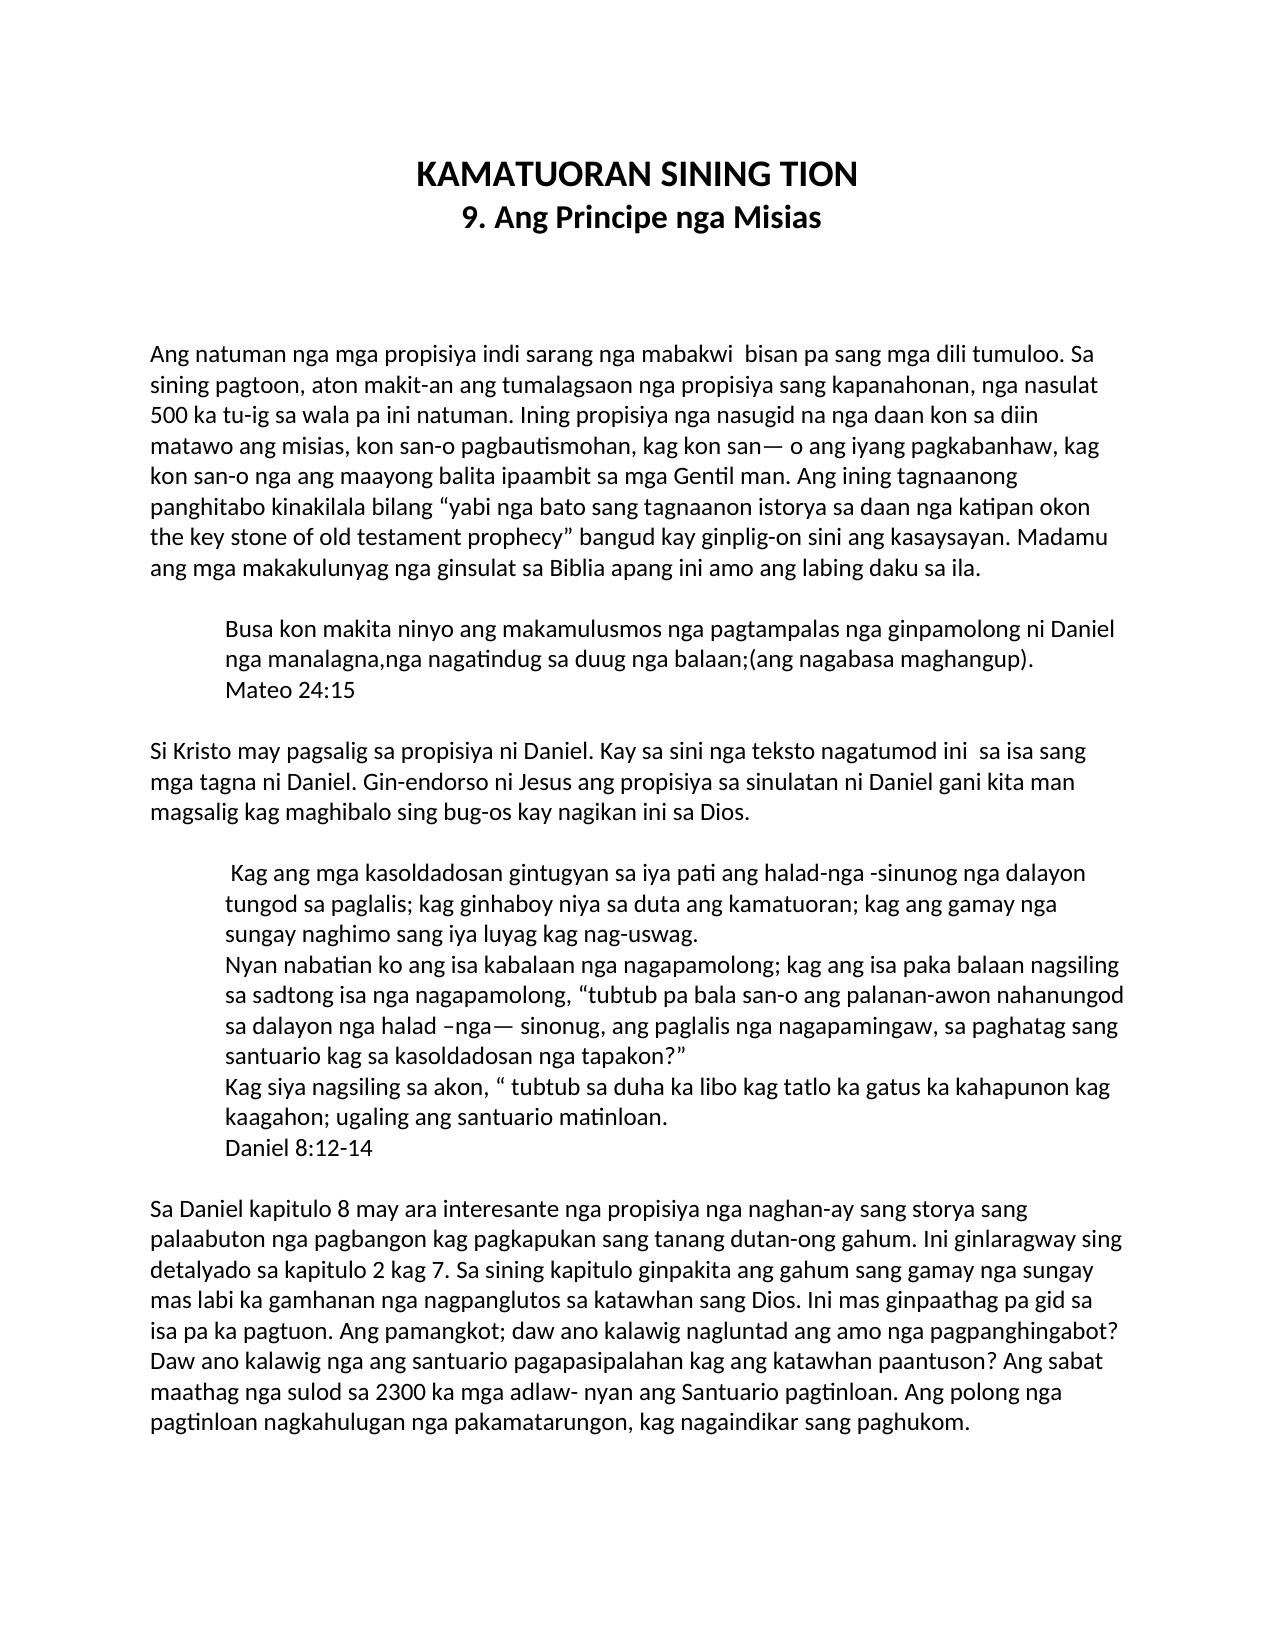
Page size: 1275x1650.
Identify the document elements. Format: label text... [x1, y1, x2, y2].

text 9. Ang Principe nga Misias [150, 196, 1125, 237]
text Nyan nabatian ko ang isa kabalaan nga nagapamolong; kag ang isa paka balaan nagsiling sa sadtong isa nga nagapamolong, “tubtub pa bala san-o ang palanan-awon nahanungod sa dalayon nga halad –nga— sinonug, ang paglalis nga nagapamingaw, sa paghatag sang santuario kag sa kasoldadosan nga tapakon?” [225, 949, 1125, 1071]
text Si Kristo may pagsalig sa propisiya ni Daniel. Kay sa sini nga teksto nagatumod ini sa isa sang mga tagna ni Daniel. Gin-endorso ni Jesus ang propisiya sa sinulatan ni Daniel gani kita man magsalig kag maghibalo sing bug-os kay nagikan ini sa Dios. [150, 735, 1125, 827]
text Kag siya nagsiling sa akon, “ tubtub sa duha ka libo kag tatlo ka gatus ka kahapunon kag kaagahon; ugaling ang santuario matinloan. [225, 1071, 1125, 1132]
text Ang natuman nga mga propisiya indi sarang nga mabakwi bisan pa sang mga dili tumuloo. Sa sining pagtoon, aton makit-an ang tumalagsaon nga propisiya sang kapanahonan, nga nasulat 500 ka tu-ig sa wala pa ini natuman. Ining propisiya nga nasugid na nga daan kon sa diin matawo ang misias, kon san-o pagbautismohan, kag kon san— o ang iyang pagkabanhaw, kag kon san-o nga ang maayong balita ipaambit sa mga Gentil man. Ang ining tagnaanong panghitabo kinakilala bilang “yabi nga bato sang tagnaanon istorya sa daan nga katipan okon the key stone of old testament prophecy” bangud kay ginplig-on sini ang kasaysayan. Madamu ang mga makakulunyag nga ginsulat sa Biblia apang ini amo ang labing daku sa ila. [150, 338, 1125, 582]
text Kag ang mga kasoldadosan gintugyan sa iya pati ang halad-nga -sinunog nga dalayon tungod sa paglalis; kag ginhaboy niya sa duta ang kamatuoran; kag ang gamay nga sungay naghimo sang iya luyag kag nag-uswag. [225, 857, 1125, 949]
text Busa kon makita ninyo ang makamulusmos nga pagtampalas nga ginpamolong ni Daniel nga manalagna,nga nagatindug sa duug nga balaan;(ang nagabasa maghangup). [225, 613, 1125, 674]
text Sa Daniel kapitulo 8 may ara interesante nga propisiya nga naghan-ay sang storya sang palaabuton nga pagbangon kag pagkapukan sang tanang dutan-ong gahum. Ini ginlaragway sing detalyado sa kapitulo 2 kag 7. Sa sining kapitulo ginpakita ang gahum sang gamay nga sungay mas labi ka gamhanan nga nagpanglutos sa katawhan sang Dios. Ini mas ginpaathag pa gid sa isa pa ka pagtuon. Ang pamangkot; daw ano kalawig nagluntad ang amo nga pagpanghingabot? Daw ano kalawig nga ang santuario pagapasipalahan kag ang katawhan paantuson? Ang sabat maathag nga sulod sa 2300 ka mga adlaw- nyan ang Santuario pagtinloan. Ang polong nga pagtinloan nagkahulugan nga pakamatarungon, kag nagaindikar sang paghukom. [150, 1193, 1125, 1437]
text Daniel 8:12-14 [225, 1132, 1125, 1162]
text KAMATUORAN SINING TION [150, 150, 1125, 196]
text Mateo 24:15 [225, 674, 1125, 704]
